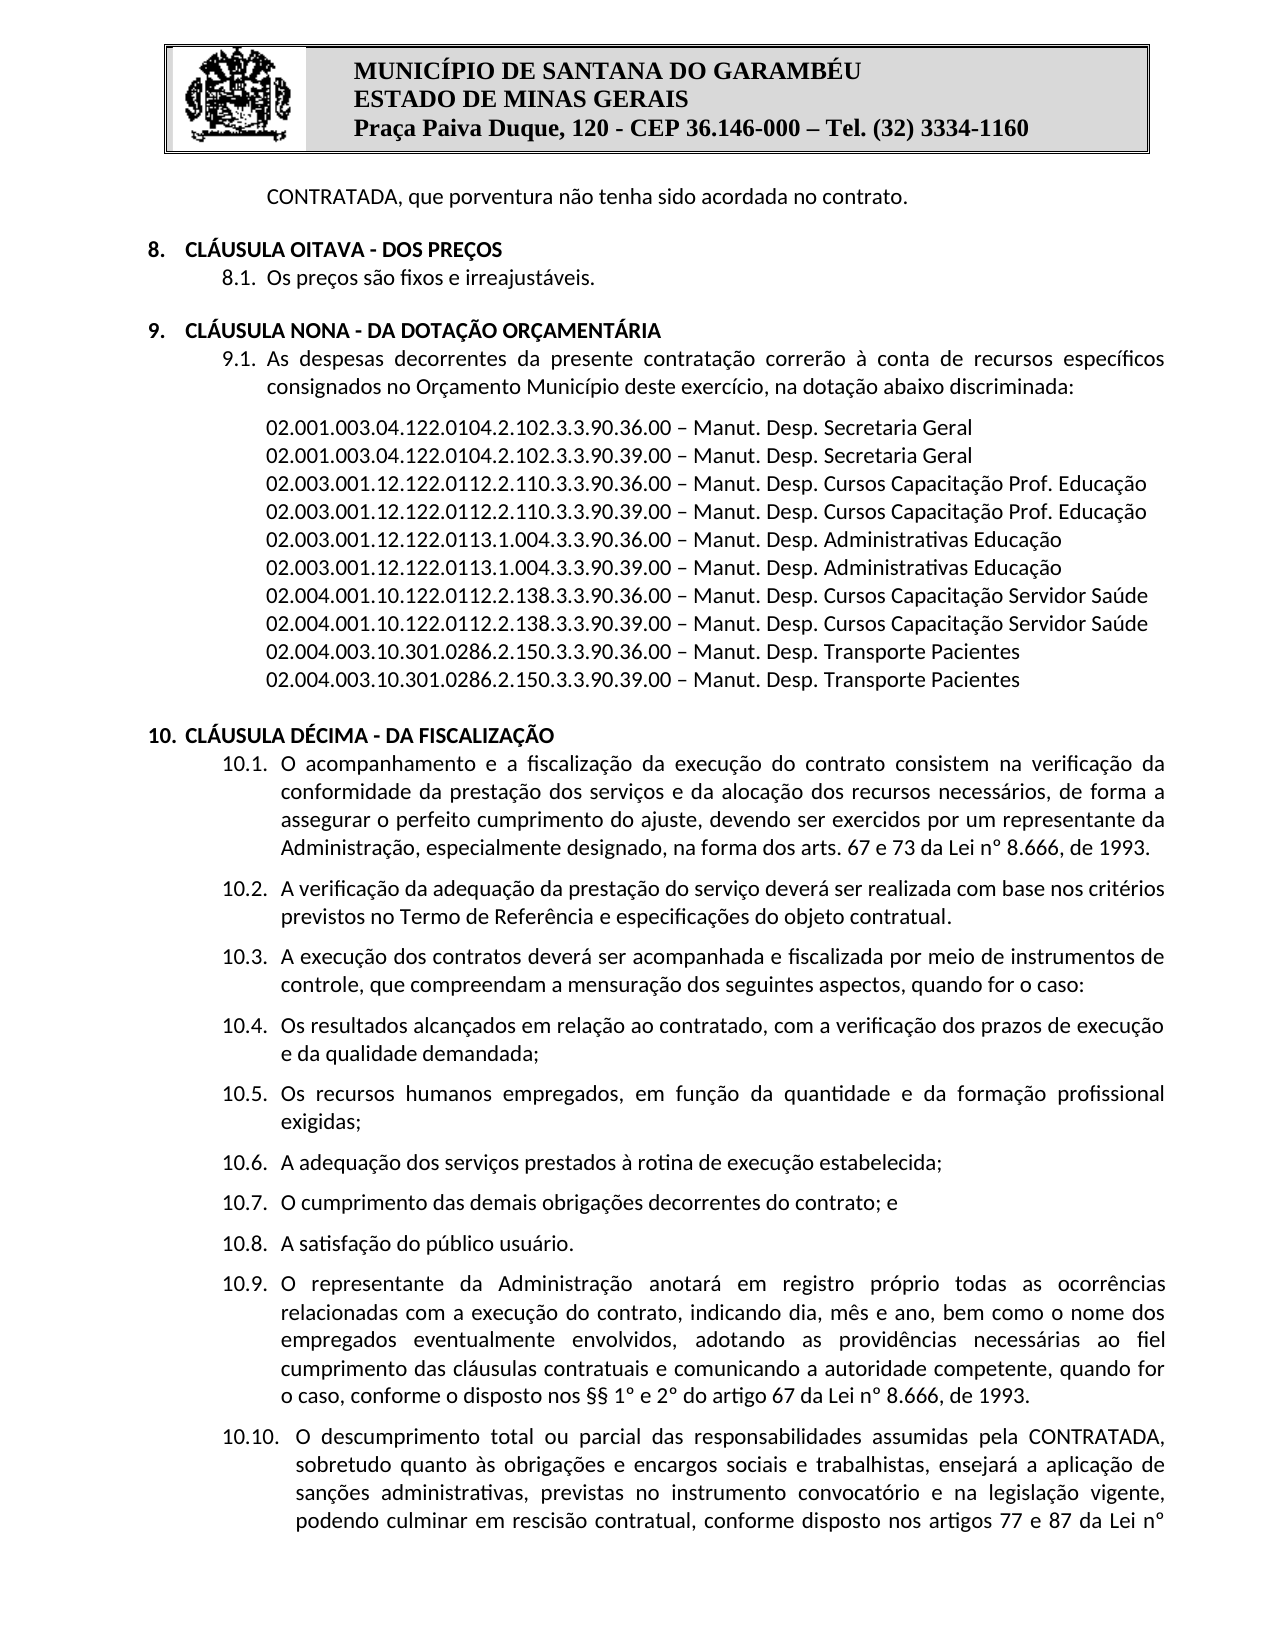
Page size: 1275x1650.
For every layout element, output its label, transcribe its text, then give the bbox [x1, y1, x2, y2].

text 02.001.003.04.122.0104.2.102.3.3.90.36.00 – Manut. Desp. Secretaria Geral [266, 413, 1167, 441]
list O cumprimento das demais obrigações decorrentes do contrato; e [222, 1188, 1167, 1217]
list Os preços são fixos e irreajustáveis. [222, 263, 1167, 291]
list CLÁUSULA OITAVA - DOS PREÇOS [148, 235, 1167, 263]
list CLÁUSULA NONA - DA DOTAÇÃO ORÇAMENTÁRIA [148, 316, 1167, 344]
text 02.003.001.12.122.0112.2.110.3.3.90.39.00 – Manut. Desp. Cursos Capacitação Prof. Educação [266, 497, 1167, 525]
list A verificação da adequação da prestação do serviço deverá ser realizada com base nos critérios previstos no Termo de Referência e especificações do objeto contratual. [222, 874, 1167, 930]
text 02.004.001.10.122.0112.2.138.3.3.90.39.00 – Manut. Desp. Cursos Capacitação Servidor Saúde [266, 609, 1167, 637]
text 02.004.003.10.301.0286.2.150.3.3.90.36.00 – Manut. Desp. Transporte Pacientes [266, 637, 1167, 665]
text 02.003.001.12.122.0113.1.004.3.3.90.36.00 – Manut. Desp. Administrativas Educação [266, 525, 1167, 553]
list O acompanhamento e a fiscalização da execução do contrato consistem na verificação da conformidade da prestação dos serviços e da alocação dos recursos necessários, de forma a assegurar o perfeito cumprimento do ajuste, devendo ser exercidos por um representante da Administração, especialmente designado, na forma dos arts. 67 e 73 da Lei nº 8.666, de 1993. [222, 749, 1167, 861]
text 02.003.001.12.122.0113.1.004.3.3.90.39.00 – Manut. Desp. Administrativas Educação [266, 553, 1167, 581]
list A execução dos contratos deverá ser acompanhada e fiscalizada por meio de instrumentos de controle, que compreendam a mensuração dos seguintes aspectos, quando for o caso: [222, 942, 1167, 998]
text 02.003.001.12.122.0112.2.110.3.3.90.36.00 – Manut. Desp. Cursos Capacitação Prof. Educação [266, 469, 1167, 497]
text 02.004.001.10.122.0112.2.138.3.3.90.36.00 – Manut. Desp. Cursos Capacitação Servidor Saúde [266, 581, 1167, 609]
picture [172, 47, 306, 151]
list As despesas decorrentes da presente contratação correrão à conta de recursos específicos consignados no Orçamento Município deste exercício, na dotação abaixo discriminada: [222, 344, 1167, 401]
list O representante da Administração anotará em registro próprio todas as ocorrências relacionadas com a execução do contrato, indicando dia, mês e ano, bem como o nome dos empregados eventualmente envolvidos, adotando as providências necessárias ao fiel cumprimento das cláusulas contratuais e comunicando a autoridade competente, quando for o caso, conforme o disposto nos §§ 1º e 2º do artigo 67 da Lei nº 8.666, de 1993. [222, 1269, 1167, 1410]
list Os resultados alcançados em relação ao contratado, com a verificação dos prazos de execução e da qualidade demandada; [222, 1011, 1167, 1067]
list A satisfação do público usuário. [222, 1229, 1167, 1257]
list CLÁUSULA DÉCIMA - DA FISCALIZAÇÃO [148, 721, 1167, 749]
text 02.001.003.04.122.0104.2.102.3.3.90.39.00 – Manut. Desp. Secretaria Geral [266, 441, 1167, 469]
list Os recursos humanos empregados, em função da quantidade e da formação profissional exigidas; [222, 1079, 1167, 1136]
text 02.004.003.10.301.0286.2.150.3.3.90.39.00 – Manut. Desp. Transporte Pacientes [266, 665, 1167, 693]
list A adequação dos serviços prestados à rotina de execução estabelecida; [222, 1148, 1167, 1176]
